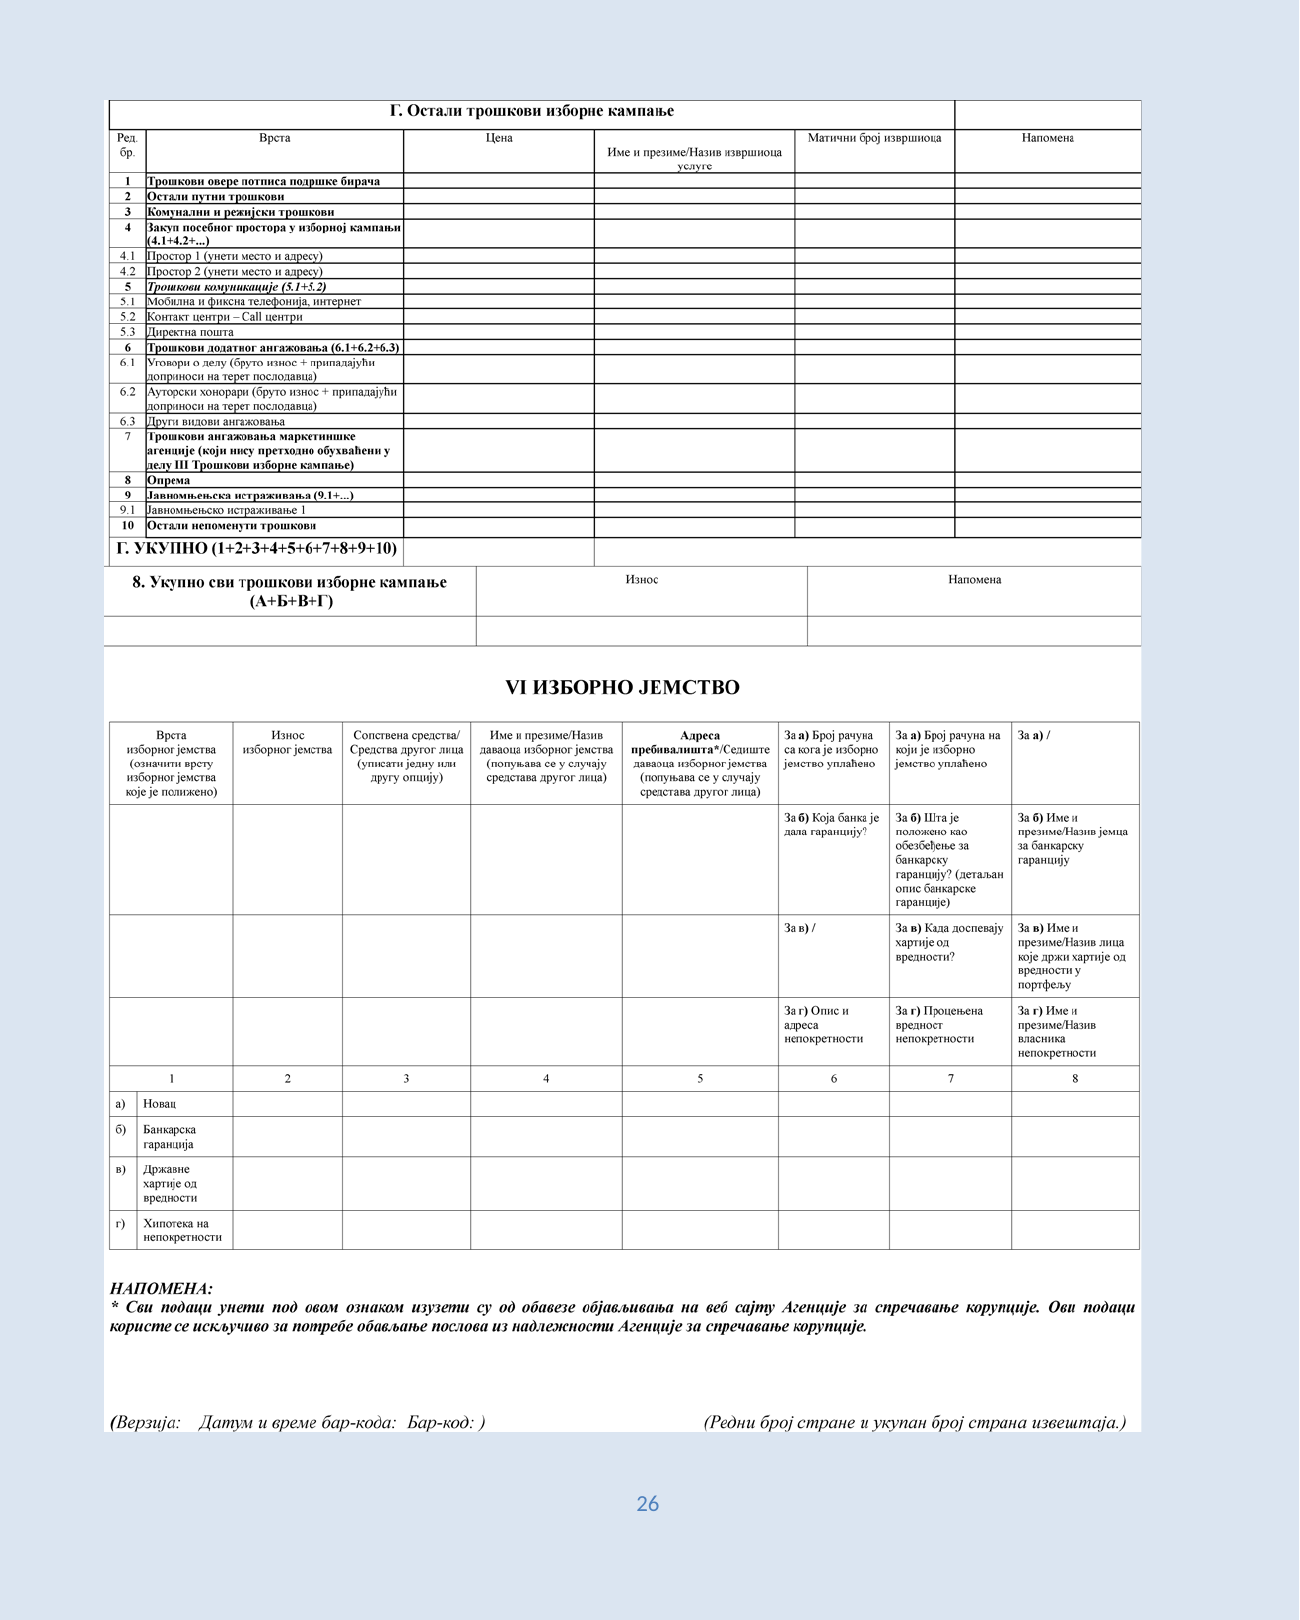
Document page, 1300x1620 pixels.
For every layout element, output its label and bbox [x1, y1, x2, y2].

picture [104, 100, 1142, 1432]
